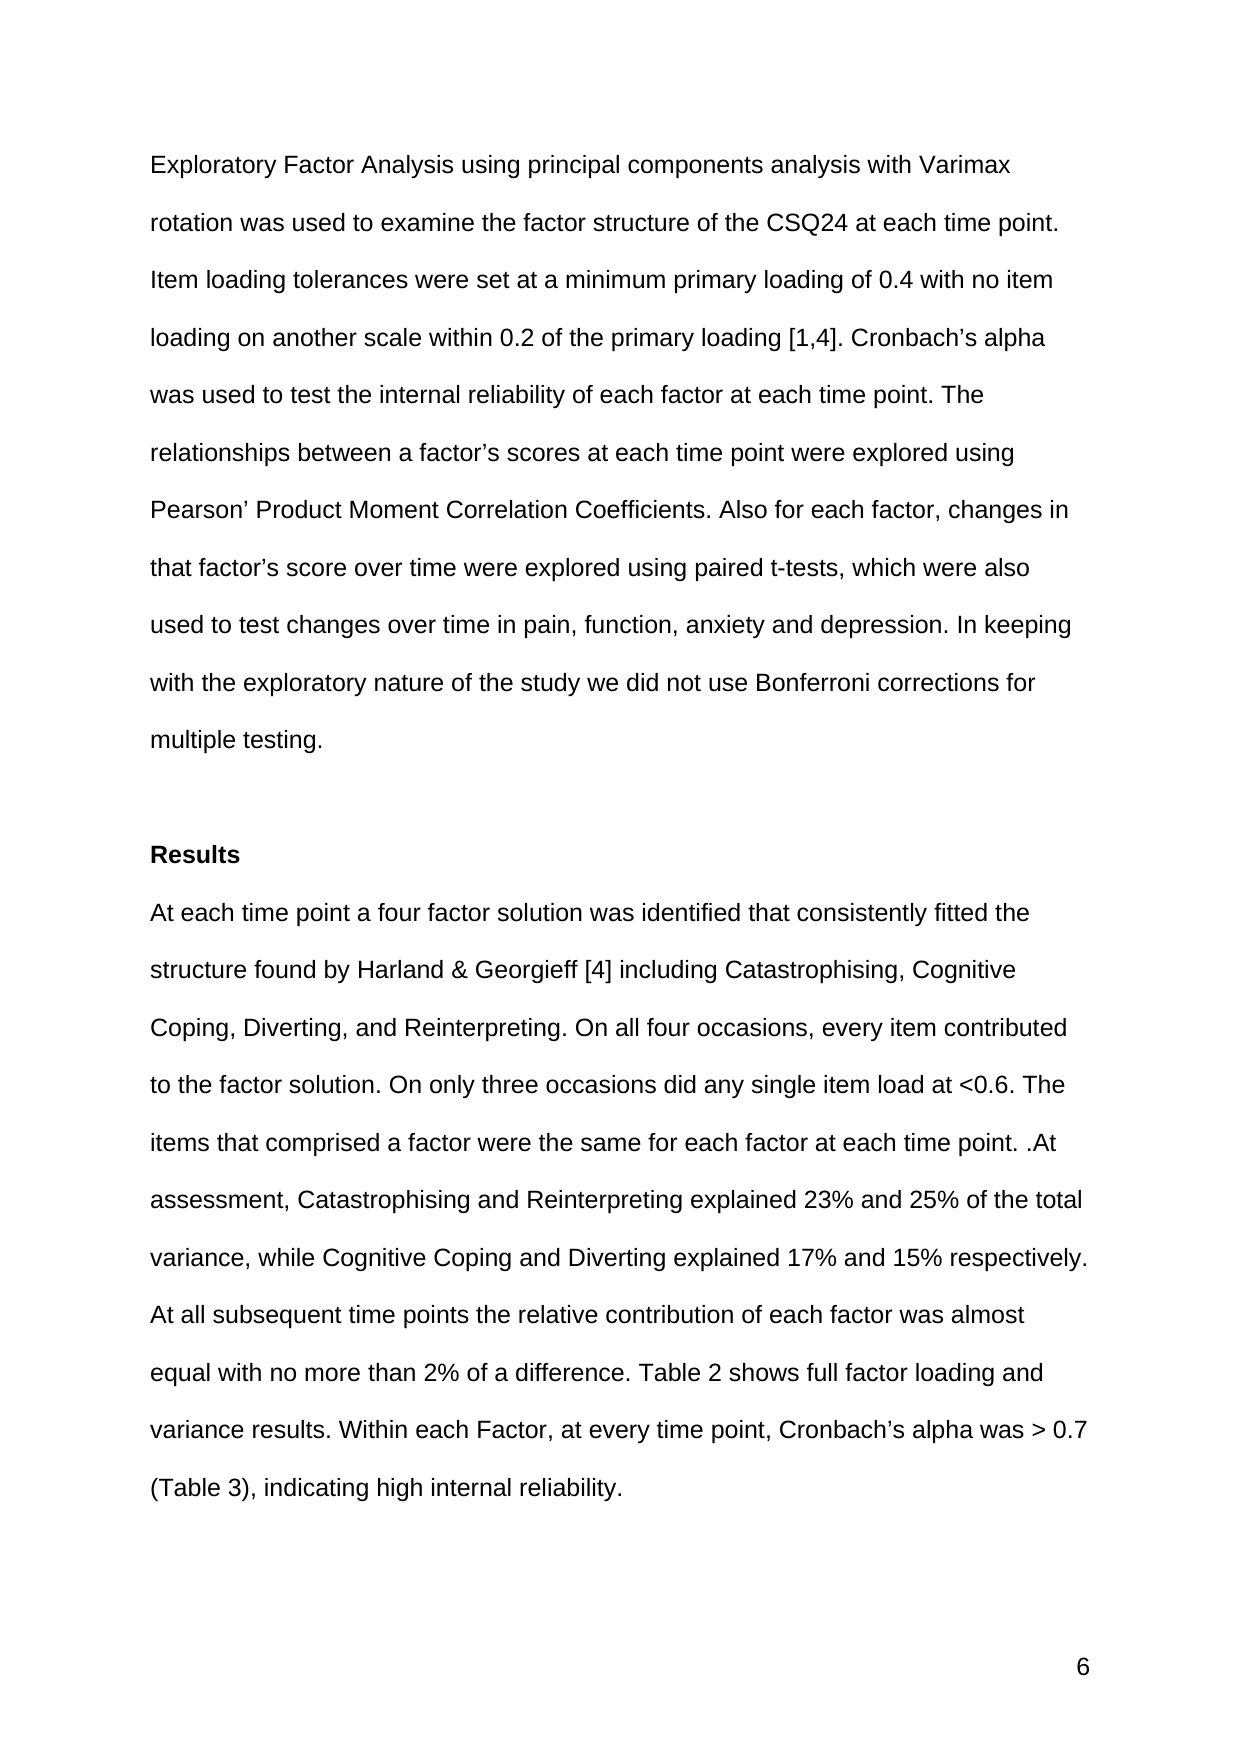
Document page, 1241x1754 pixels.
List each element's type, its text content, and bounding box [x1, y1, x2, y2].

text Exploratory Factor Analysis using principal components analysis with Varimax rotation was used to examine the factor structure of the CSQ24 at each time point. Item loading tolerances were set at a minimum primary loading of 0.4 with no item loading on another scale within 0.2 of the primary loading [1,4]. Cronbach’s alpha was used to test the internal reliability of each factor at each time point. The relationships between a factor’s scores at each time point were explored using Pearson’ Product Moment Correlation Coefficients. Also for each factor, changes in that factor’s score over time were explored using paired t-tests, which were also used to test changes over time in pain, function, anxiety and depression. In keeping with the exploratory nature of the study we did not use Bonferroni corrections for multiple testing. [150, 150, 1090, 754]
text At each time point a four factor solution was identified that consistently fitted the structure found by Harland & Georgieff [4] including Catastrophising, Cognitive Coping, Diverting, and Reinterpreting. On all four occasions, every item contributed to the factor solution. On only three occasions did any single item load at <0.6. The items that comprised a factor were the same for each factor at each time point. .At assessment, Catastrophising and Reinterpreting explained 23% and 25% of the total variance, while Cognitive Coping and Diverting explained 17% and 15% respectively. At all subsequent time points the relative contribution of each factor was almost equal with no more than 2% of a difference. Table 2 shows full factor loading and variance results. Within each Factor, at every time point, Cronbach’s alpha was > 0.7 (Table 3), indicating high internal reliability. [150, 897, 1090, 1501]
text Results [150, 840, 1090, 869]
